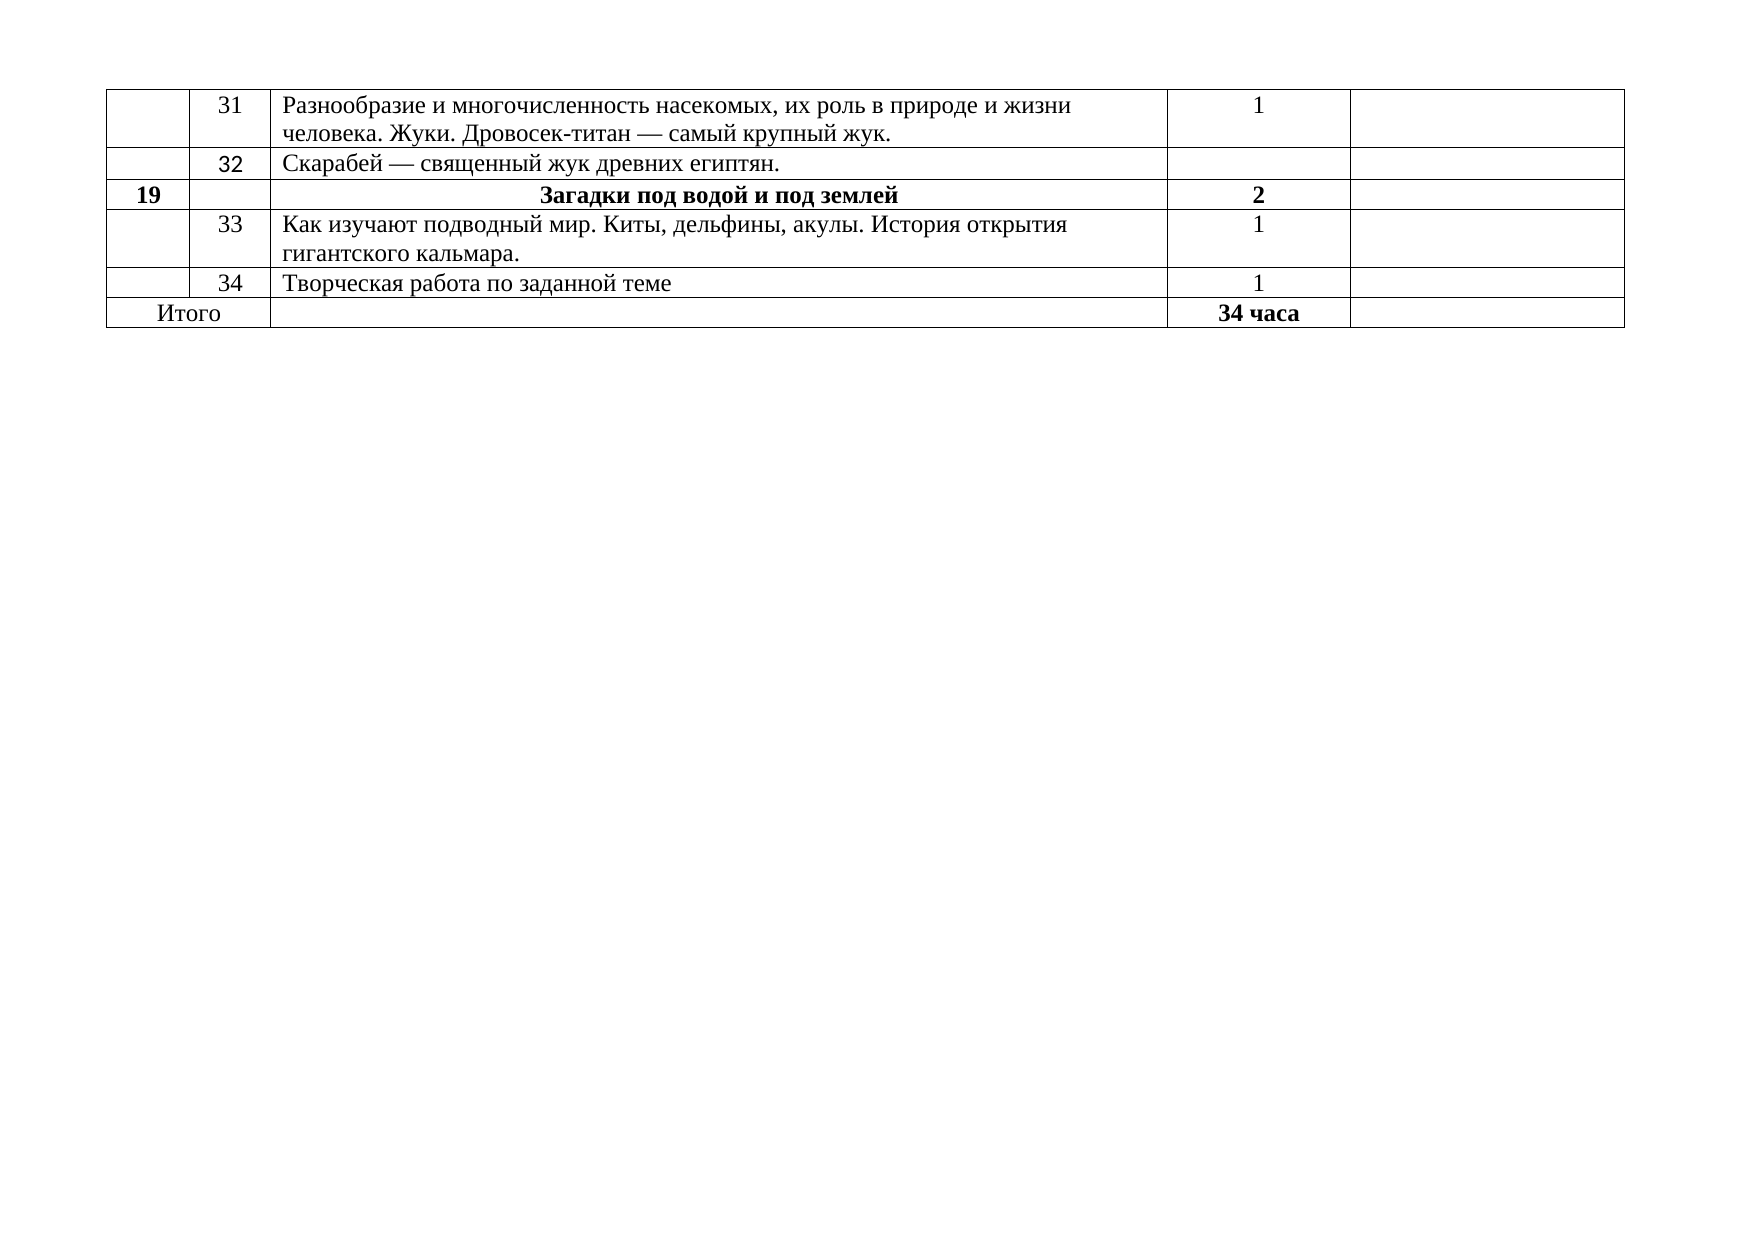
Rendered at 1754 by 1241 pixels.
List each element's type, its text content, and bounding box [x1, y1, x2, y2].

table_cell [1351, 268, 1624, 297]
table_cell [1351, 180, 1624, 208]
table_cell [1351, 210, 1624, 267]
table_cell 1 [1168, 90, 1350, 147]
table_cell 19 [107, 180, 189, 208]
table_cell 1 [1168, 268, 1350, 297]
table_cell [1351, 298, 1624, 327]
table_cell Итого [107, 298, 270, 327]
table_cell Загадки под водой и под землей [271, 180, 1167, 208]
table_cell 1 [1168, 210, 1350, 267]
table_cell [1168, 148, 1350, 179]
table_cell 32 [190, 148, 270, 179]
table_cell [1351, 148, 1624, 179]
table_cell [190, 180, 270, 208]
table_cell Скарабей — священный жук древних египтян. [271, 148, 1167, 179]
table_cell Как изучают подводный мир. Киты, дельфины, акулы. История открытия гигантского кальмара. [271, 210, 1167, 267]
table_cell Творческая работа по заданной теме [271, 268, 1167, 297]
table_cell [271, 298, 1167, 327]
table_cell [107, 148, 189, 179]
table_cell [107, 210, 189, 267]
table_cell 31 [190, 90, 270, 147]
table_cell [107, 90, 189, 147]
table_cell Разнообразие и многочисленность насекомых, их роль в природе и жизни человека. Жуки. Дровосек-титан — самый крупный жук. [271, 90, 1167, 147]
table_cell 33 [190, 210, 270, 267]
table_cell [1351, 90, 1624, 147]
table_cell 34 [190, 268, 270, 297]
table_cell 34 часа [1168, 298, 1350, 327]
table_cell 2 [1168, 180, 1350, 208]
table_cell [107, 268, 189, 297]
